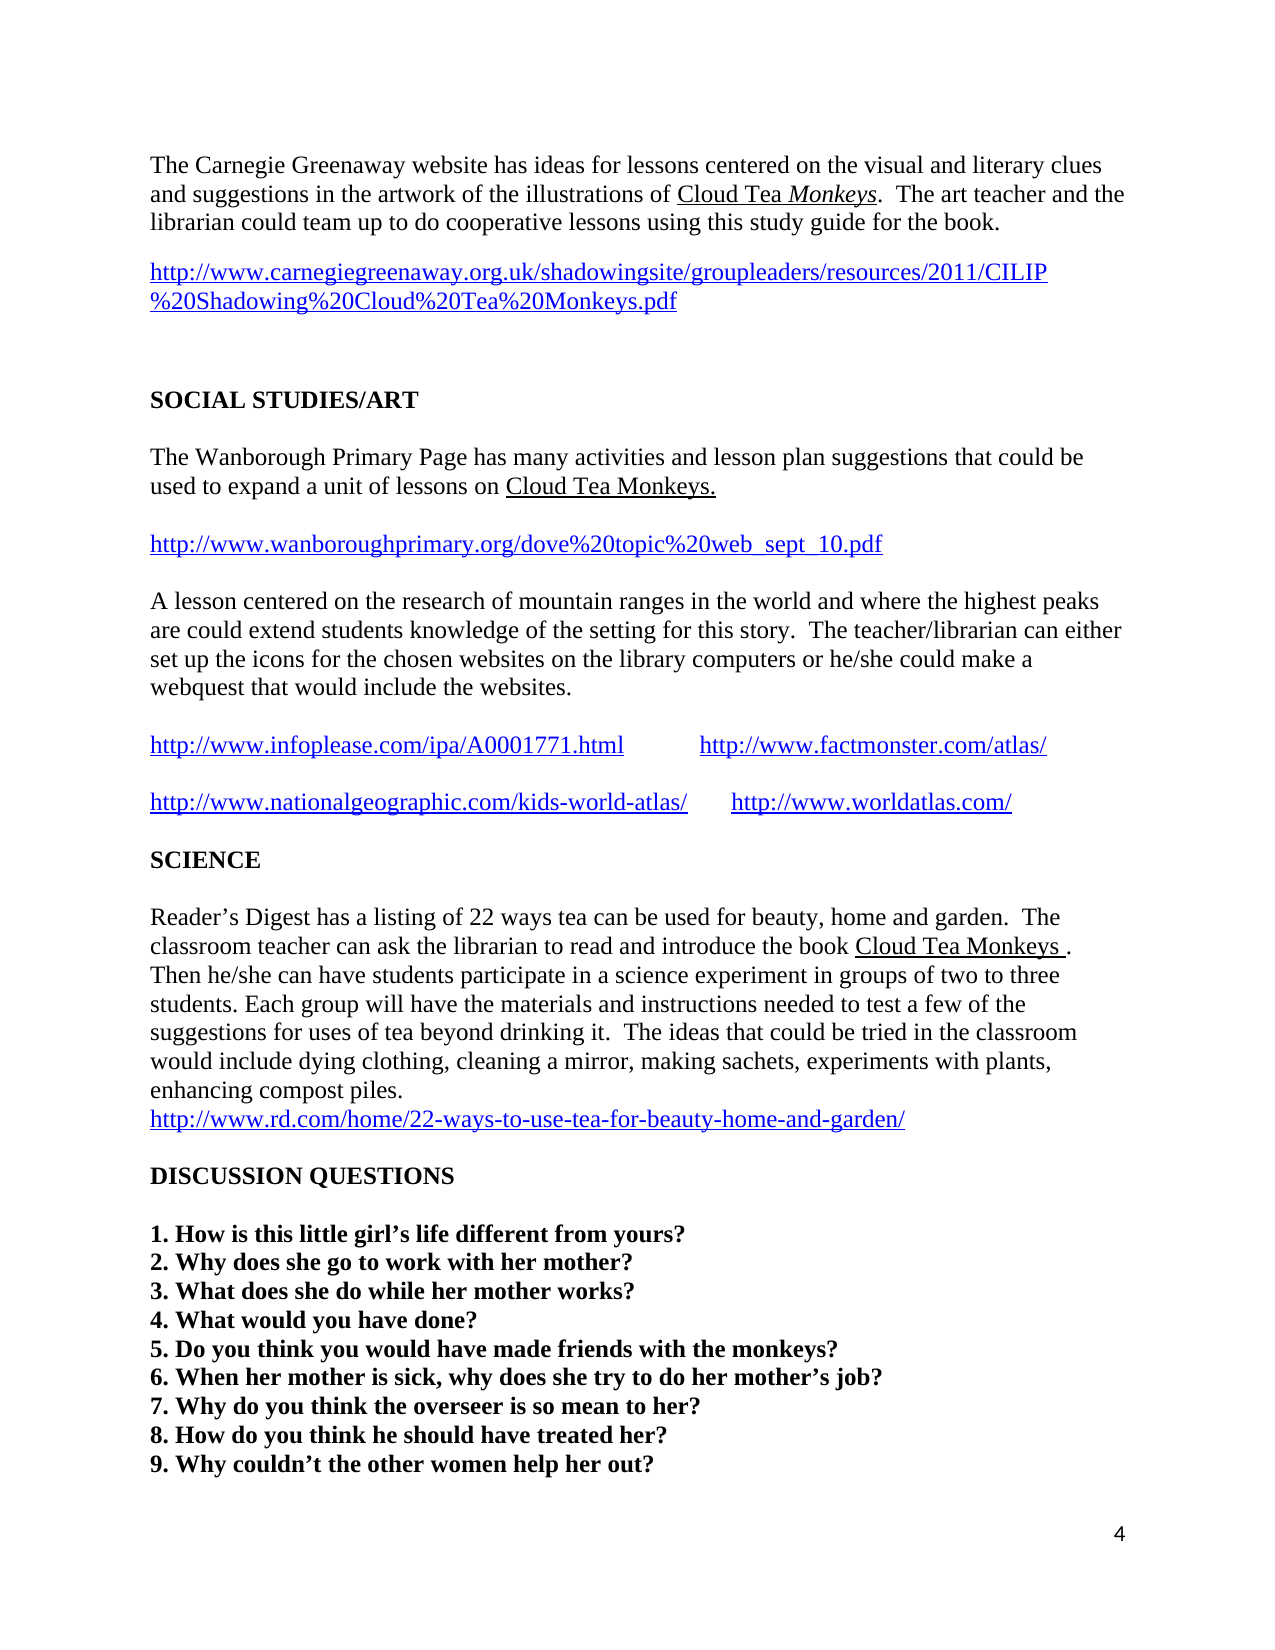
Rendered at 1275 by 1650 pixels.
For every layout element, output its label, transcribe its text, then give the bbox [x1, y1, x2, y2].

text 9. Why couldn’t the other women help her out? [150, 1449, 1125, 1477]
text The Carnegie Greenaway website has ideas for lessons centered on the visual and literary clues and suggestions in the artwork of the illustrations of Cloud Tea Monkeys. The art teacher and the librarian could team up to do cooperative lessons using this study guide for the book. [150, 150, 1125, 236]
text SOCIAL STUDIES/ART [150, 385, 1125, 414]
text 2. Why does she go to work with her mother? [150, 1247, 1125, 1276]
text SCIENCE [150, 845, 1125, 874]
text 1. How is this little girl’s life different from yours? [150, 1219, 1125, 1247]
text Reader’s Digest has a listing of 22 ways tea can be used for beauty, home and garden. The classroom teacher can ask the librarian to read and introduce the book Cloud Tea Monkeys . Then he/she can have students participate in a science experiment in groups of two to three students. Each group will have the materials and instructions needed to test a few of the suggestions for uses of tea beyond drinking it. The ideas that could be tried in the classroom would include dying clothing, cleaning a mirror, making sachets, experiments with plants, enhancing compost piles. [150, 902, 1125, 1104]
text 6. When her mother is sick, why does she try to do her mother’s job? [150, 1362, 1125, 1391]
text 7. Why do you think the overseer is so mean to her? [150, 1391, 1125, 1420]
text http://www.rd.com/home/22-ways-to-use-tea-for-beauty-home-and-garden/ [150, 1104, 1125, 1132]
text 4. What would you have done? [150, 1305, 1125, 1334]
text http://www.nationalgeographic.com/kids-world-atlas/ http://www.worldatlas.com/ [150, 787, 1125, 816]
text 3. What does she do while her mother works? [150, 1276, 1125, 1305]
text DISCUSSION QUESTIONS [150, 1161, 1125, 1190]
text The Wanborough Primary Page has many activities and lesson plan suggestions that could be used to expand a unit of lessons on Cloud Tea Monkeys. [150, 442, 1125, 500]
text 8. How do you think he should have treated her? [150, 1420, 1125, 1449]
text A lesson centered on the research of mountain ranges in the world and where the highest peaks are could extend students knowledge of the setting for this story. The teacher/librarian can either set up the icons for the chosen websites on the library computers or he/she could make a webquest that would include the websites. [150, 586, 1125, 701]
text 5. Do you think you would have made friends with the monkeys? [150, 1334, 1125, 1362]
text http://www.wanboroughprimary.org/dove%20topic%20web_sept_10.pdf [150, 529, 1125, 557]
text http://www.infoplease.com/ipa/A0001771.html http://www.factmonster.com/atlas/ [150, 730, 1125, 759]
text http://www.carnegiegreenaway.org.uk/shadowingsite/groupleaders/resources/2011/CILIP%20Shadowing%20Cloud%20Tea%20Monkeys.pdf [150, 257, 1125, 314]
